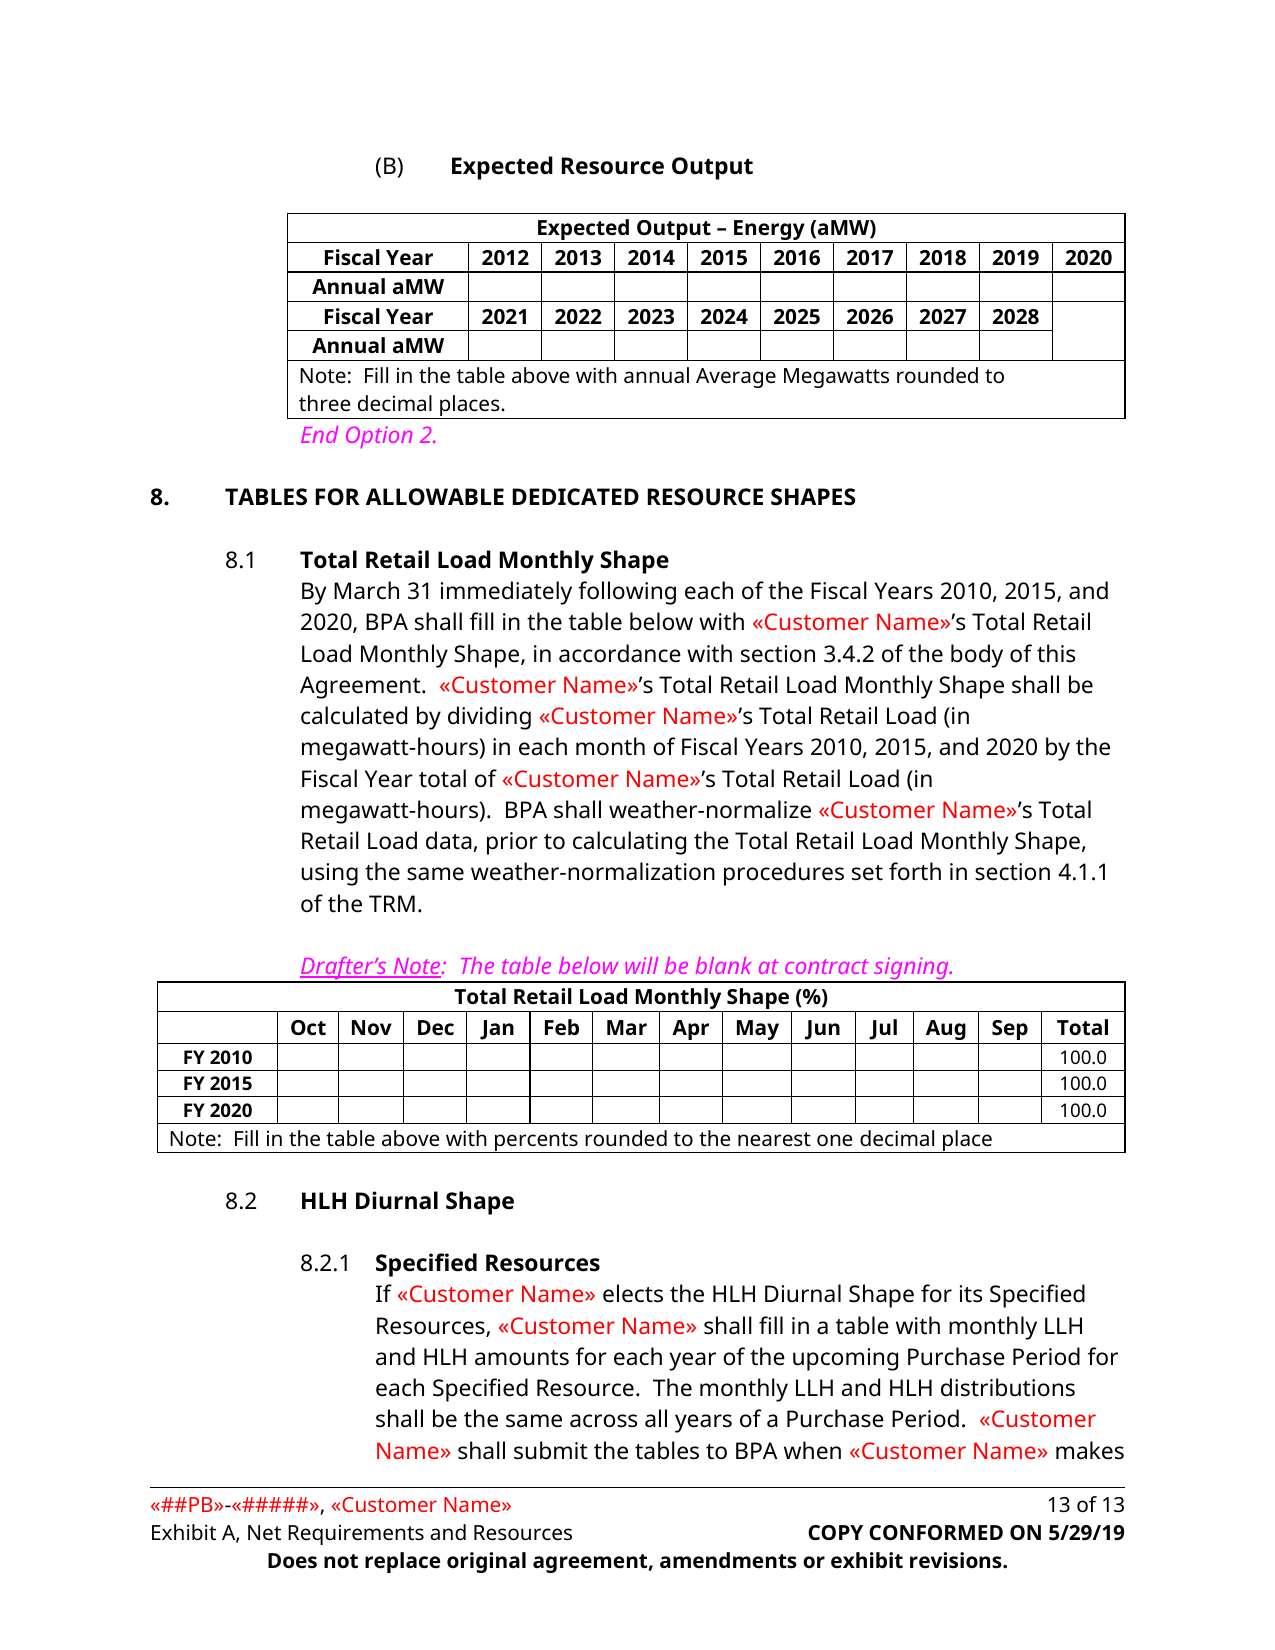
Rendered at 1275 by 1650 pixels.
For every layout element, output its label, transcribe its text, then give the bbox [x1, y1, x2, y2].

text By March 31 immediately following each of the Fiscal Years 2010, 2015, and 2020, BPA shall fill in the table below with «Customer Name»’s Total Retail Load Monthly Shape, in accordance with section 3.4.2 of the body of this Agreement. «Customer Name»’s Total Retail Load Monthly Shape shall be calculated by dividing «Customer Name»’s Total Retail Load (in megawatt-hours) in each month of Fiscal Years 2010, 2015, and 2020 by the Fiscal Year total of «Customer Name»’s Total Retail Load (in megawatt-hours). BPA shall weather-normalize «Customer Name»’s Total Retail Load data, prior to calculating the Total Retail Load Monthly Shape, using the same weather-normalization procedures set forth in section 4.1.1 of the TRM. [300, 575, 1125, 919]
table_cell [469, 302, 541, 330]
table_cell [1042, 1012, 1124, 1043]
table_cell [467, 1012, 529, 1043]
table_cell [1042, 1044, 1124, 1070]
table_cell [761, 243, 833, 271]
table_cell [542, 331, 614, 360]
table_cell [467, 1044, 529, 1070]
text End Option 2. [300, 419, 1125, 450]
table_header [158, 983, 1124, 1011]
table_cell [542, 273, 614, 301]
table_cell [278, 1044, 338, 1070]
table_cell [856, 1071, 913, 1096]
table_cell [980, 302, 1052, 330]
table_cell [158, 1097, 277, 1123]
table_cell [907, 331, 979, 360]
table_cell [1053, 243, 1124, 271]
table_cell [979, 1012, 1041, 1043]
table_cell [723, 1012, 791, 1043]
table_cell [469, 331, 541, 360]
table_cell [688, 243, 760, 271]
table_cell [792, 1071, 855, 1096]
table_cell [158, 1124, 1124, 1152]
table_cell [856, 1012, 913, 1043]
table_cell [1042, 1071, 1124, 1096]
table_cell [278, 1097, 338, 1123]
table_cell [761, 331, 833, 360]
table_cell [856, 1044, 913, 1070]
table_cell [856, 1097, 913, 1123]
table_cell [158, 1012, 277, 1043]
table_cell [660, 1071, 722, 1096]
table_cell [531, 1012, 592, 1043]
text (B) Expected Resource Output [300, 150, 1125, 181]
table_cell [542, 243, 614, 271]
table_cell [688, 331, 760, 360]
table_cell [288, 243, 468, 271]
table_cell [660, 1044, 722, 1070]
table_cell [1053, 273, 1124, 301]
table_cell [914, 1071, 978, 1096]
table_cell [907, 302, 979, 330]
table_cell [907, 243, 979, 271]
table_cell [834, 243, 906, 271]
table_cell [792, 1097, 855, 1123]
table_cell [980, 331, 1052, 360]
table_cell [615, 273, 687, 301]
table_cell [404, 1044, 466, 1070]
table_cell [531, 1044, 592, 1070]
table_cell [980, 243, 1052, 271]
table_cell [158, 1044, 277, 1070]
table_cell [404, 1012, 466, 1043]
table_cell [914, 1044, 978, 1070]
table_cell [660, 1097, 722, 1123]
text 8. TABLES FOR ALLOWABLE DEDICATED RESOURCE SHAPES [150, 481, 1125, 513]
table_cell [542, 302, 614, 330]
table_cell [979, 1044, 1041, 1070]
text 8.2 HLH Diurnal Shape [225, 1184, 1125, 1216]
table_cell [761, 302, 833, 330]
text Drafter’s Note: The table below will be blank at contract signing. [300, 950, 1125, 981]
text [375, 1278, 1125, 1466]
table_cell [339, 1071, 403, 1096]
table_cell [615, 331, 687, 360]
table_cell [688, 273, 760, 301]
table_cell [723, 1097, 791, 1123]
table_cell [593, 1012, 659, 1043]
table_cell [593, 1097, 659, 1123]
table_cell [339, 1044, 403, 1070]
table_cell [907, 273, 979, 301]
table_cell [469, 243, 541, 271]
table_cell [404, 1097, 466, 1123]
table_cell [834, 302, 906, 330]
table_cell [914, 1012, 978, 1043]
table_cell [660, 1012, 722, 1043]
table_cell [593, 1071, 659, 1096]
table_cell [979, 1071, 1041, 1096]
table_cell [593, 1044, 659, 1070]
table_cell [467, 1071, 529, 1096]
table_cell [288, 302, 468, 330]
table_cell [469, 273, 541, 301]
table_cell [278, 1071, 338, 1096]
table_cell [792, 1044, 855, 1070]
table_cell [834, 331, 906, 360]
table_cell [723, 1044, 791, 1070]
text 8.2.1 Specified Resources [300, 1247, 1125, 1278]
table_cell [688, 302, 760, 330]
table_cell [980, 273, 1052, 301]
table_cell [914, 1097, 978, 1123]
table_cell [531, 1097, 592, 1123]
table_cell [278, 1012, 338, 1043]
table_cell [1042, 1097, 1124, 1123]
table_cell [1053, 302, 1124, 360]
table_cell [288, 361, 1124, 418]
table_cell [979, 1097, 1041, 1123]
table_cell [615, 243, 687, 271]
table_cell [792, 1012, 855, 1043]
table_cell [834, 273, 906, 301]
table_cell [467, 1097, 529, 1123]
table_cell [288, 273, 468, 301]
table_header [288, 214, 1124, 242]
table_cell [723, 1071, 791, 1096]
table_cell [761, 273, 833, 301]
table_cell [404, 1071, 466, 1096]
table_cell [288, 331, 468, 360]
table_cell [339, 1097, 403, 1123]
text 8.1 Total Retail Load Monthly Shape [225, 544, 1125, 575]
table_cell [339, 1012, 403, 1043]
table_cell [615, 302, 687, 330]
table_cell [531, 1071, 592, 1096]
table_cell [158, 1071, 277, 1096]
